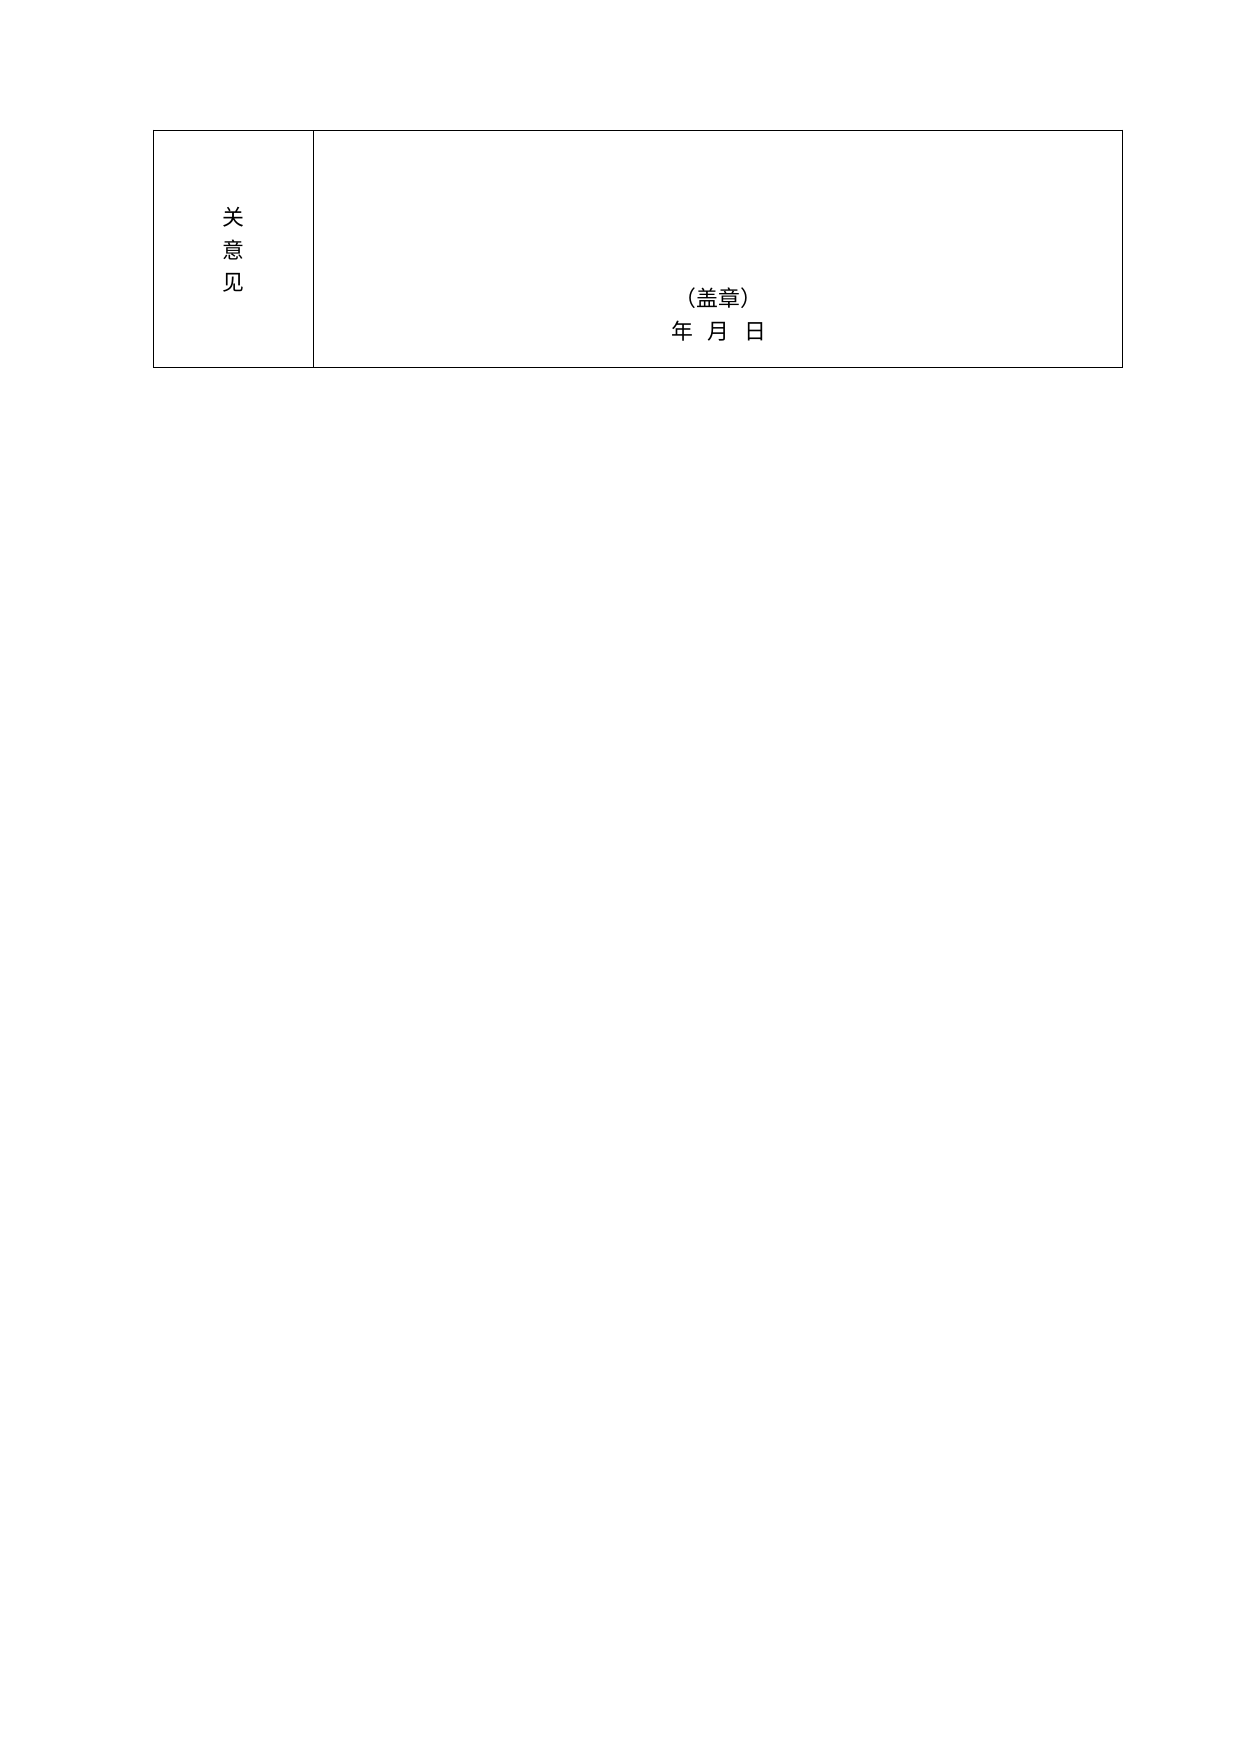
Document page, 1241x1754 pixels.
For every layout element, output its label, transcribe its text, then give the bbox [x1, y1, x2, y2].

table_cell 考 察 机 关 意 见 [154, 131, 313, 367]
table_cell （盖章） 年 月 日 [314, 131, 1122, 367]
